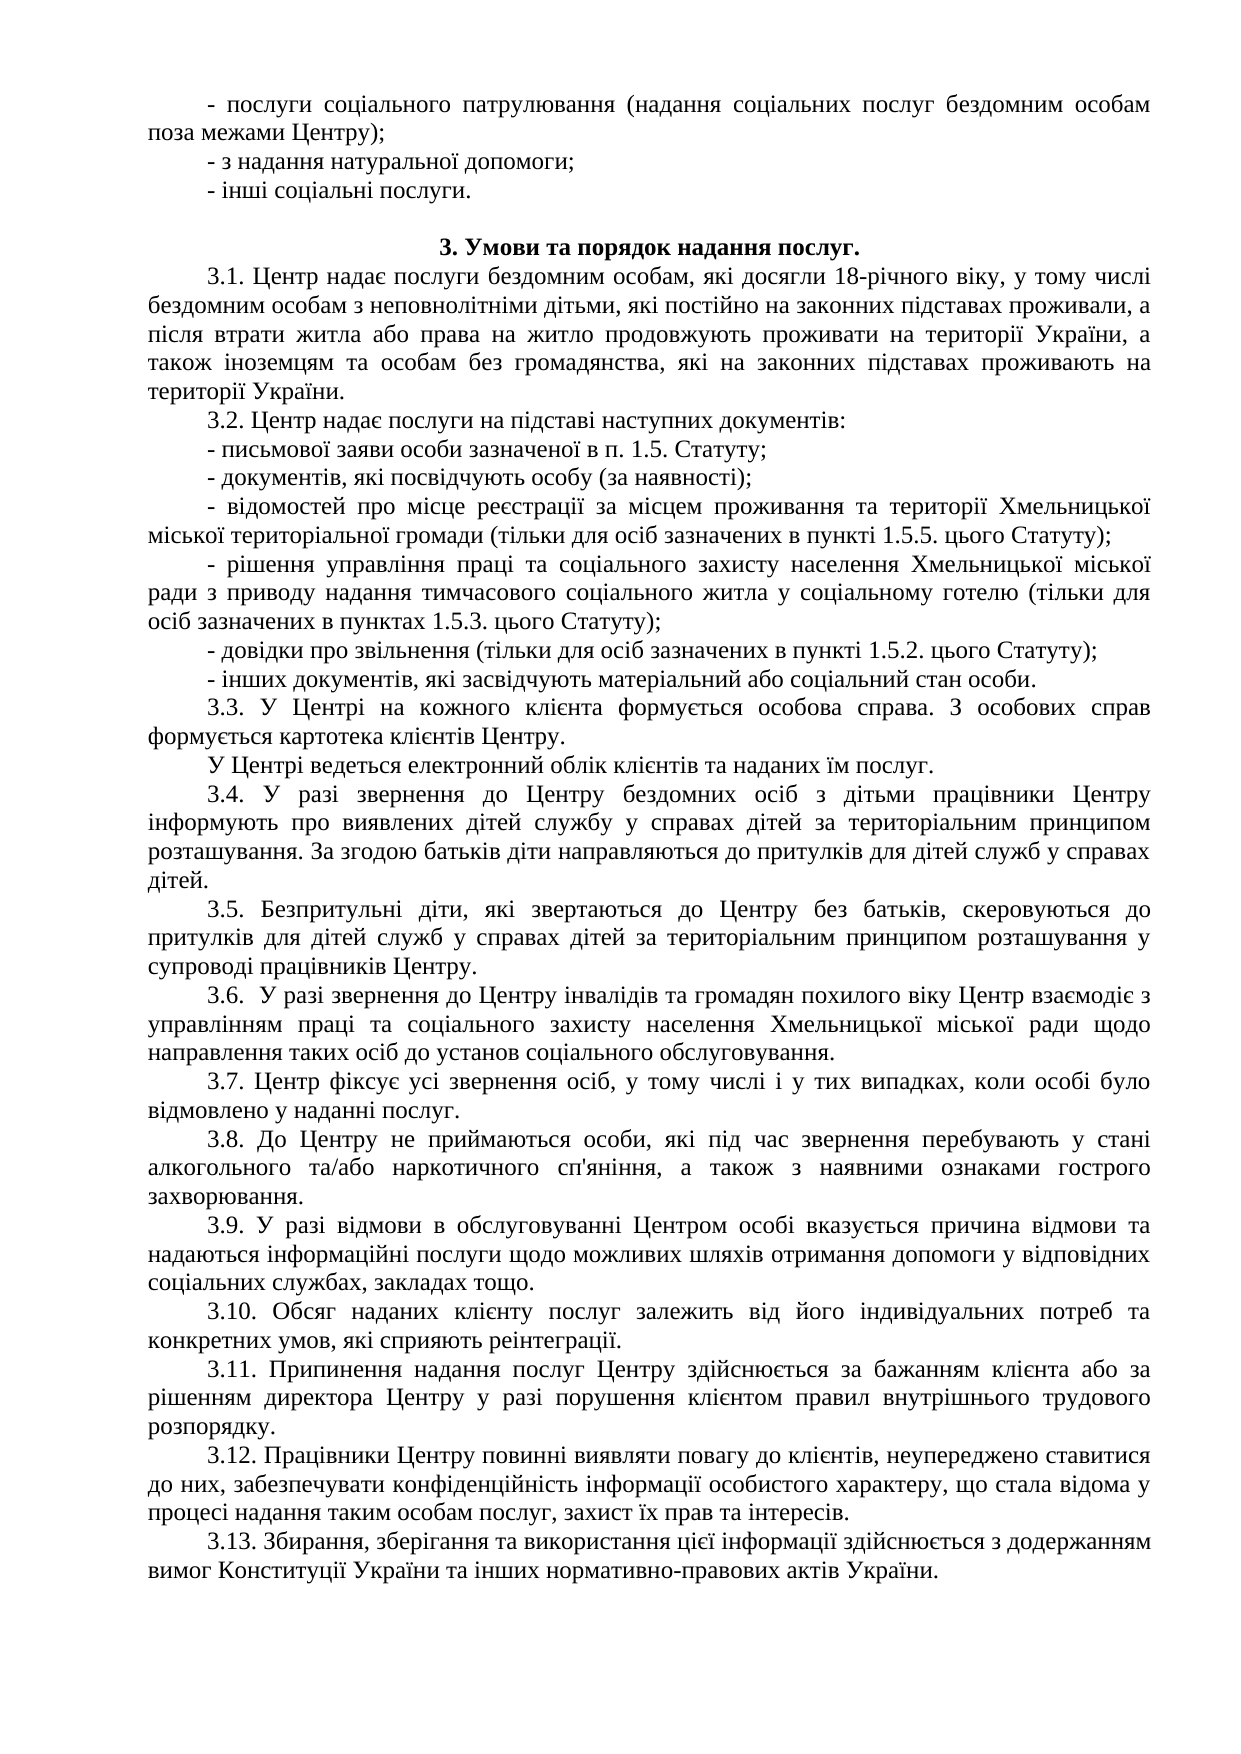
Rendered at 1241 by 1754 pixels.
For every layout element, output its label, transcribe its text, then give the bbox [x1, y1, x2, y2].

text - рішення управління праці та соціального захисту населення Хмельницької міської ради з приводу надання тимчасового соціального житла у соціальному готелю (тільки для осіб зазначених в пунктах 1.5.3. цього Статуту); [148, 549, 1152, 635]
text - письмової заяви особи зазначеної в п. 1.5. Статуту; [148, 434, 1152, 462]
text 3.11. Припинення надання послуг Центру здійснюється за бажанням клієнта або за рішенням директора Центру у разі порушення клієнтом правил внутрішнього трудового розпорядку. [148, 1354, 1152, 1440]
text 3.10. Обсяг наданих клієнту послуг залежить від його індивідуальних потреб та конкретних умов, які сприяють реінтеграції. [148, 1296, 1152, 1354]
text 3.12. Працівники Центру повинні виявляти повагу до клієнтів, неупереджено ставитися до них, забезпечувати конфіденційність інформації особистого характеру, що стала відома у процесі надання таким особам послуг, захист їх прав та інтересів. [148, 1440, 1152, 1526]
text - інших документів, які засвідчують матеріальний або соціальний стан особи. [148, 664, 1152, 692]
text 3.5. Безпритульні діти, які звертаються до Центру без батьків, скеровуються до притулків для дітей служб у справах дітей за територіальним принципом розташування у супроводі працівників Центру. [148, 894, 1152, 980]
text - інші соціальні послуги. [148, 175, 1152, 204]
text 3.3. У Центрі на кожного клієнта формується особова справа. З особових справ формується картотека клієнтів Центру. [148, 692, 1152, 750]
text 3.8. До Центру не приймаються особи, які під час звернення перебувають у стані алкогольного та/або наркотичного сп'яніння, а також з наявними ознаками гострого захворювання. [148, 1124, 1152, 1210]
text 3.7. Центр фіксує усі звернення осіб, у тому числі і у тих випадках, коли особі було відмовлено у наданні послуг. [148, 1066, 1152, 1124]
text 3.4. У разі звернення до Центру бездомних осіб з дітьми працівники Центру інформують про виявлених дітей службу у справах дітей за територіальним принципом розташування. За згодою батьків діти направляються до притулків для дітей служб у справах дітей. [148, 779, 1152, 894]
text У Центрі ведеться електронний облік клієнтів та наданих їм послуг. [148, 750, 1152, 779]
text 3.13. Збирання, зберігання та використання цієї інформації здійснюється з додержанням вимог Конституції України та інших нормативно-правових актів України. [148, 1526, 1152, 1584]
text 3.2. Центр надає послуги на підставі наступних документів: [148, 405, 1152, 434]
text - з надання натуральної допомоги; [148, 146, 1152, 175]
text 3.6. У разі звернення до Центру інвалідів та громадян похилого віку Центр взаємодіє з управлінням праці та соціального захисту населення Хмельницької міської ради щодо направлення таких осіб до установ соціального обслуговування. [148, 980, 1152, 1066]
text 3. Умови та порядок надання послуг. [148, 232, 1152, 261]
text - довідки про звільнення (тільки для осіб зазначених в пункті 1.5.2. цього Статуту); [148, 635, 1152, 664]
text 3.1. Центр надає послуги бездомним особам, які досягли 18-річного віку, у тому числі бездомним особам з неповнолітніми дітьми, які постійно на законних підставах проживали, а після втрати житла або права на житло продовжують проживати на території України, а також іноземцям та особам без громадянства, які на законних підставах проживають на території України. [148, 261, 1152, 405]
text - документів, які посвідчують особу (за наявності); [148, 462, 1152, 491]
text - послуги соціального патрулювання (надання соціальних послуг бездомним особам поза межами Центру); [148, 89, 1152, 146]
text - відомостей про місце реєстрації за місцем проживання та території Хмельницької міської територіальної громади (тільки для осіб зазначених в пункті 1.5.5. цього Статуту); [148, 491, 1152, 549]
text 3.9. У разі відмови в обслуговуванні Центром особі вказується причина відмови та надаються інформаційні послуги щодо можливих шляхів отримання допомоги у відповідних соціальних службах, закладах тощо. [148, 1210, 1152, 1296]
